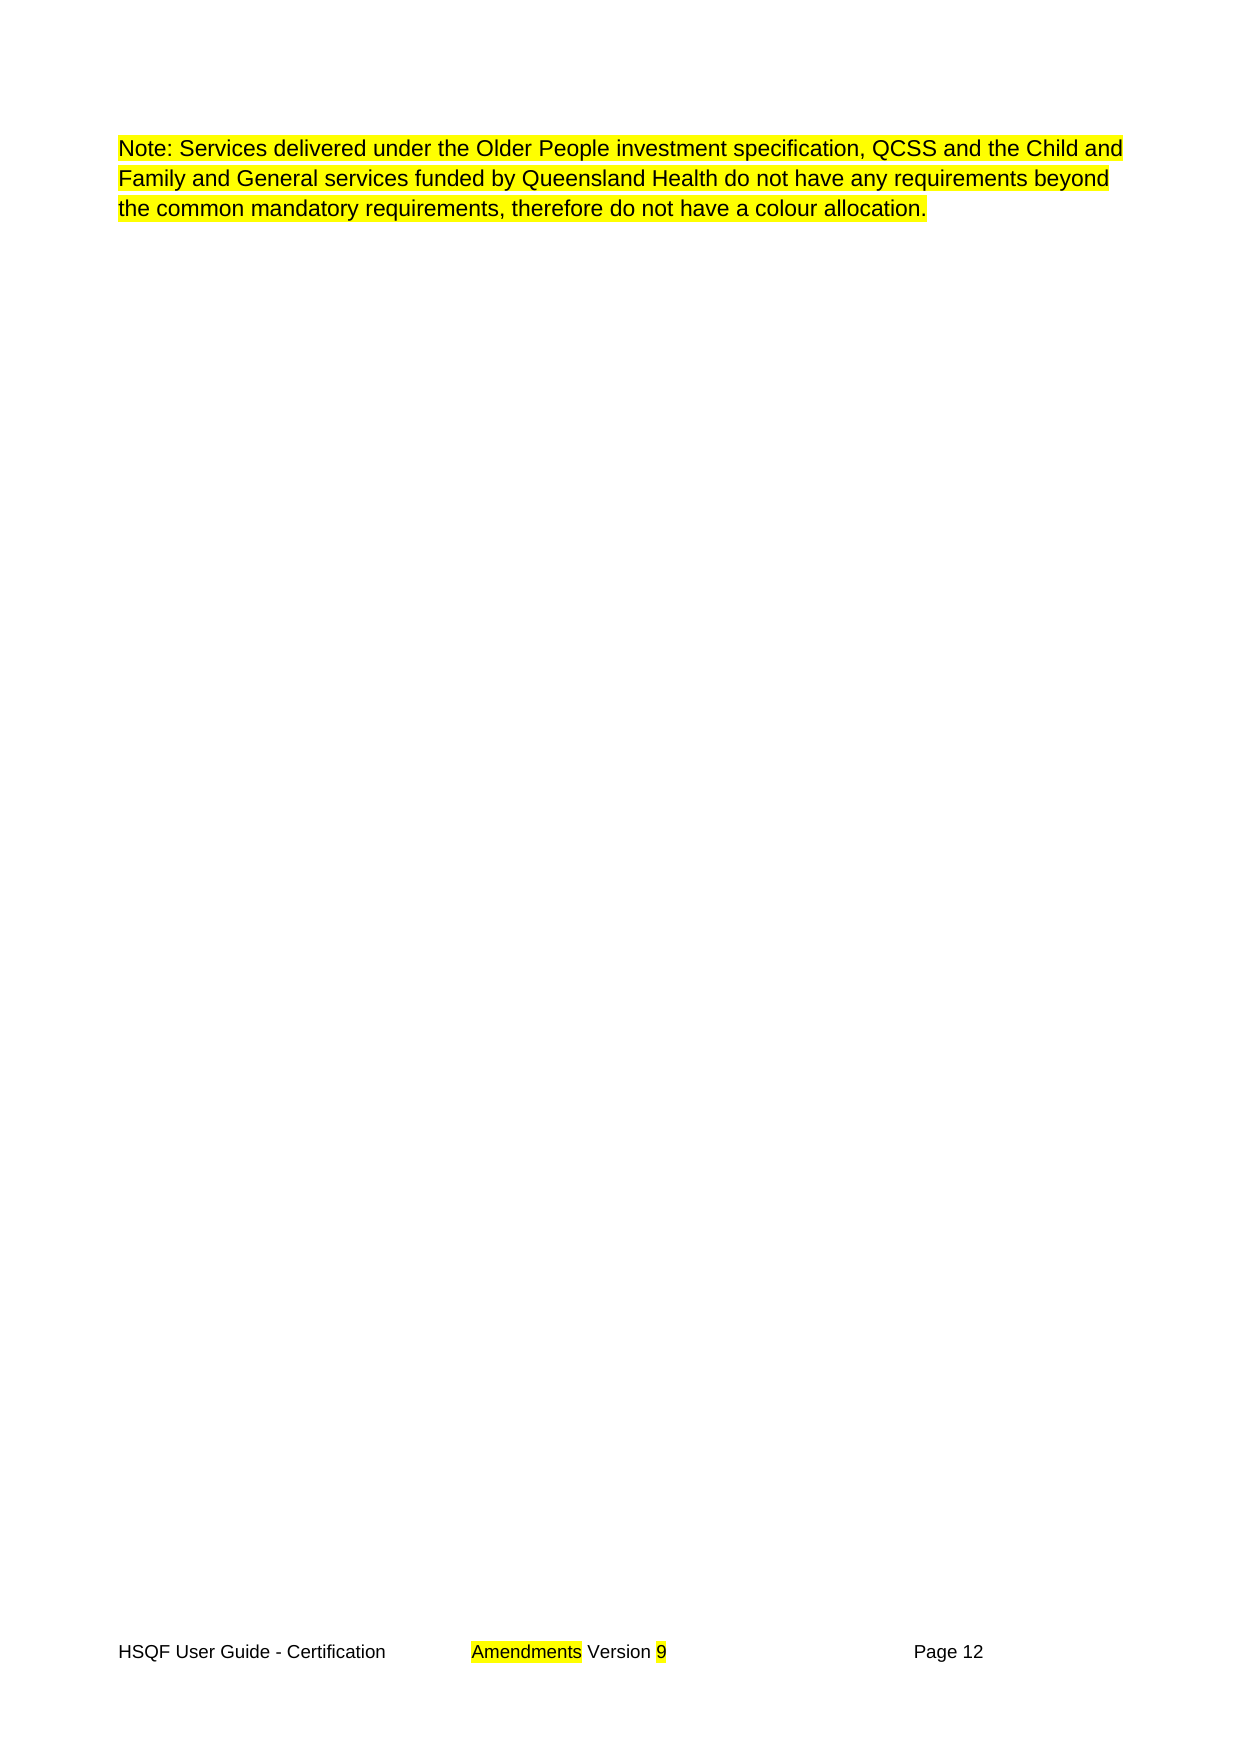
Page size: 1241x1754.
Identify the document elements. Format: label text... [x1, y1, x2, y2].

text Note: Services delivered under the Older People investment specification, QCSS and the Child and Family and General services funded by Queensland Health do not have any requirements beyond the common mandatory requirements, therefore do not have a colour allocation. [118, 135, 1137, 222]
